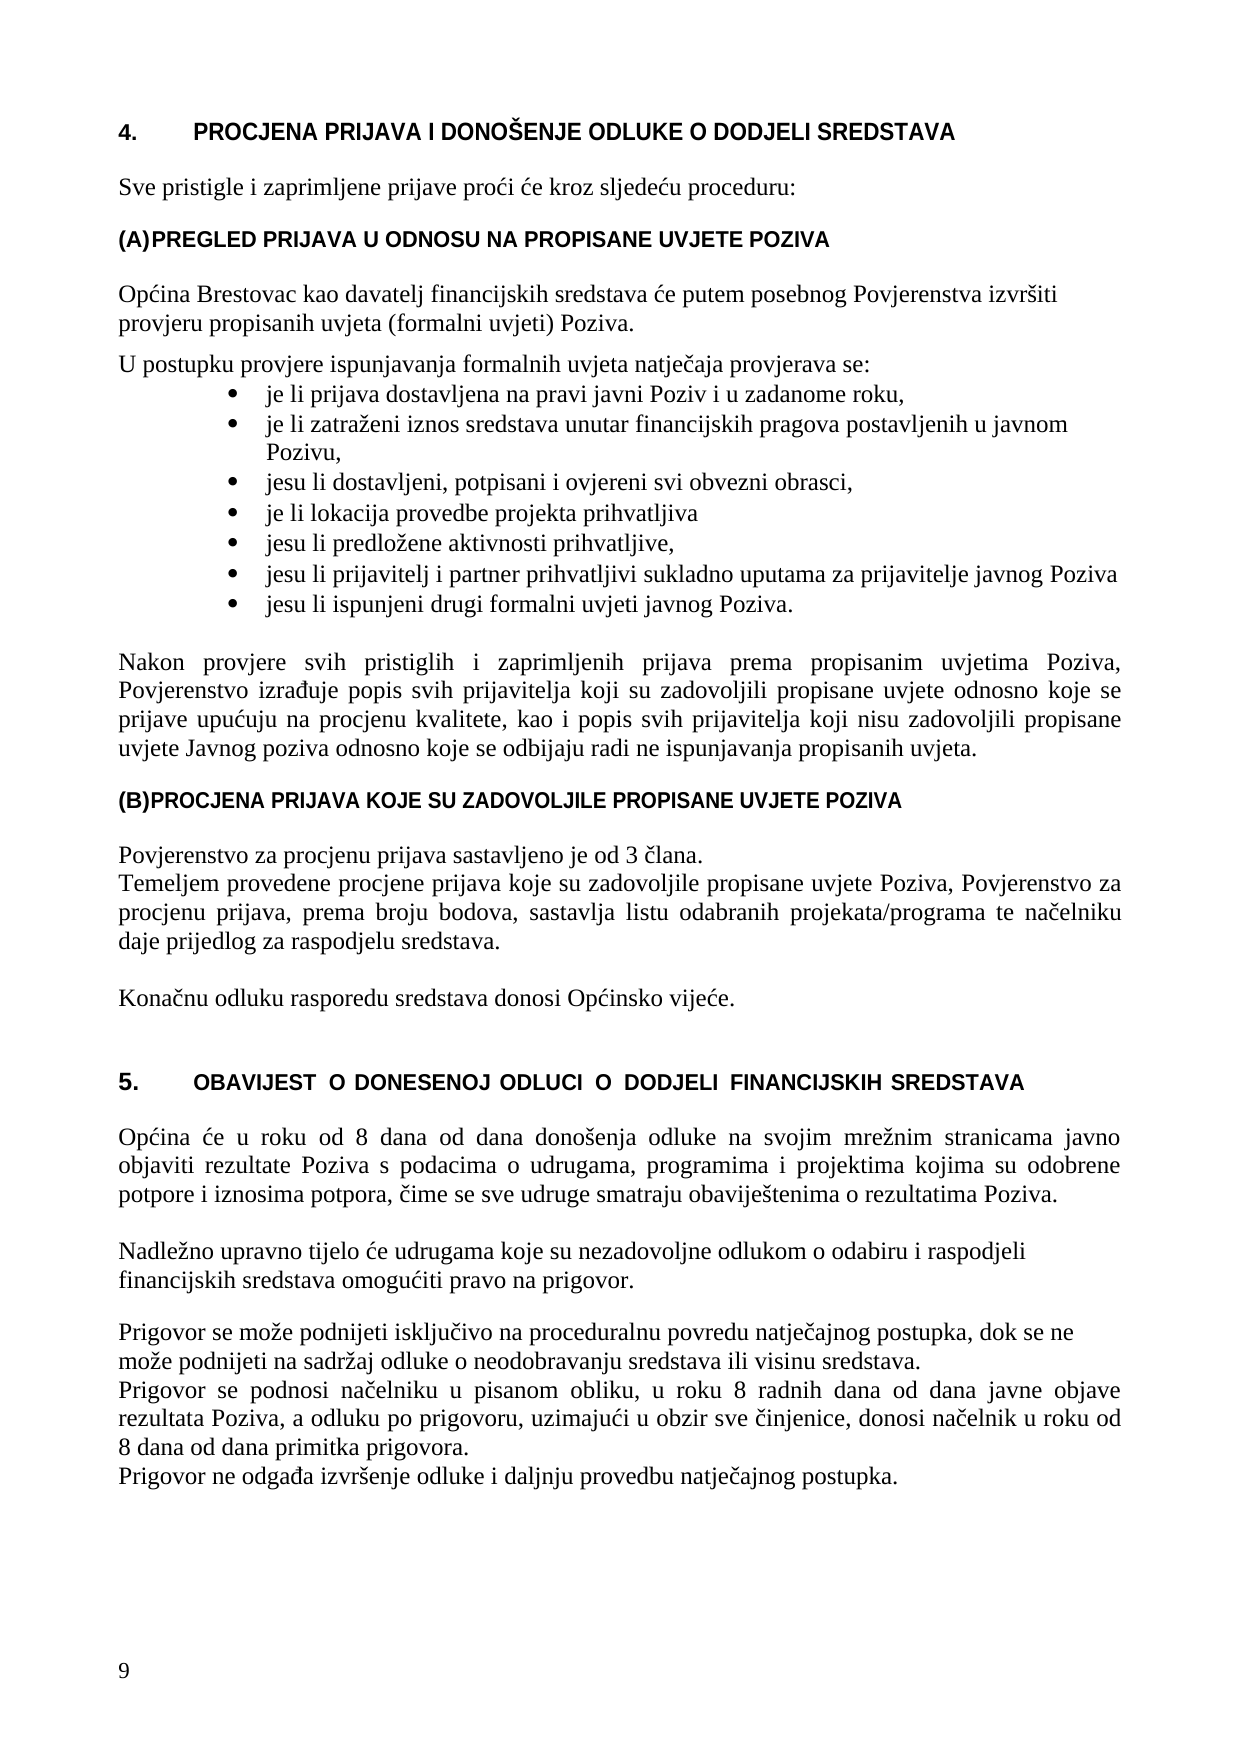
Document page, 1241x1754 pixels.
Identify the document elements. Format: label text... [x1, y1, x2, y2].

text Prigovor se podnosi načelniku u pisanom obliku, u roku 8 radnih dana od dana javne objave rezultata Poziva, a odluku po prigovoru, uzimajući u obzir sve činjenice, donosi načelnik u roku od 8 dana od dana primitka prigovora. [118, 1375, 1122, 1461]
list PREGLED PRIJAVA U ODNOSU NA PROPISANE UVJETE POZIVA [118, 226, 1144, 253]
text Nakon provjere svih pristiglih i zaprimljenih prijava prema propisanim uvjetima Poziva, Povjerenstvo izrađuje popis svih prijavitelja koji su zadovoljili propisane uvjete odnosno koje se prijave upućuju na procjenu kvalitete, kao i popis svih prijavitelja koji nisu zadovoljili propisane uvjete Javnog poziva odnosno koje se odbijaju radi ne ispunjavanja propisanih uvjeta. [118, 647, 1122, 762]
list je li prijava dostavljena na pravi javni Poziv i u zadanome roku, [228, 378, 1144, 408]
text Konačnu odluku rasporedu sredstava donosi Općinsko vijeće. [118, 983, 1144, 1012]
list PROCJENA PRIJAVA KOJE SU ZADOVOLJILE PROPISANE UVJETE POZIVA [118, 787, 1144, 813]
text U postupku provjere ispunjavanja formalnih uvjeta natječaja provjerava se: [118, 349, 1144, 378]
text Prigovor ne odgađa izvršenje odluke i daljnju provedbu natječajnog postupka. [118, 1461, 1144, 1490]
list jesu li predložene aktivnosti prihvatljive, [228, 527, 1144, 558]
list je li lokacija provedbe projekta prihvatljiva [228, 497, 1144, 527]
list OBAVIJEST O DONESENOJ ODLUCI O DODJELI FINANCIJSKIH SREDSTAVA [118, 1066, 1144, 1095]
text Prigovor se može podnijeti isključivo na proceduralnu povredu natječajnog postupka, dok se ne može podnijeti na sadržaj odluke o neodobravanju sredstava ili visinu sredstava. [118, 1317, 1117, 1375]
list jesu li prijavitelj i partner prihvatljivi sukladno uputama za prijavitelje javnog Poziva [228, 558, 1144, 588]
text Temeljem provedene procjene prijava koje su zadovoljile propisane uvjete Poziva, Povjerenstvo za procjenu prijava, prema broju bodova, sastavlja listu odabranih projekata/programa te načelniku daje prijedlog za raspodjelu sredstava. [118, 868, 1123, 955]
text Općina Brestovac kao davatelj financijskih sredstava će putem posebnog Povjerenstva izvršiti provjeru propisanih uvjeta (formalni uvjeti) Poziva. [118, 279, 1144, 337]
subtitle PROCJENA PRIJAVA I DONOŠENJE ODLUKE O DODJELI SREDSTAVA [118, 117, 1144, 146]
text Povjerenstvo za procjenu prijava sastavljeno je od 3 člana. [118, 840, 1144, 868]
text Nadležno upravno tijelo će udrugama koje su nezadovoljne odlukom o odabiru i raspodjeli financijskih sredstava omogućiti pravo na prigovor. [118, 1236, 1117, 1293]
text Sve pristigle i zaprimljene prijave proći će kroz sljedeću proceduru: [118, 172, 1144, 201]
list jesu li ispunjeni drugi formalni uvjeti javnog Poziva. [228, 588, 1144, 619]
text Općina će u roku od 8 dana od dana donošenja odluke na svojim mrežnim stranicama javno objaviti rezultate Poziva s podacima o udrugama, programima i projektima kojima su odobrene potpore i iznosima potpora, čime se sve udruge smatraju obaviještenima o rezultatima Poziva. [118, 1122, 1122, 1208]
list je li zatraženi iznos sredstava unutar financijskih pragova postavljenih u javnom Pozivu, [228, 409, 1122, 466]
list jesu li dostavljeni, potpisani i ovjereni svi obvezni obrasci, [228, 466, 1144, 497]
